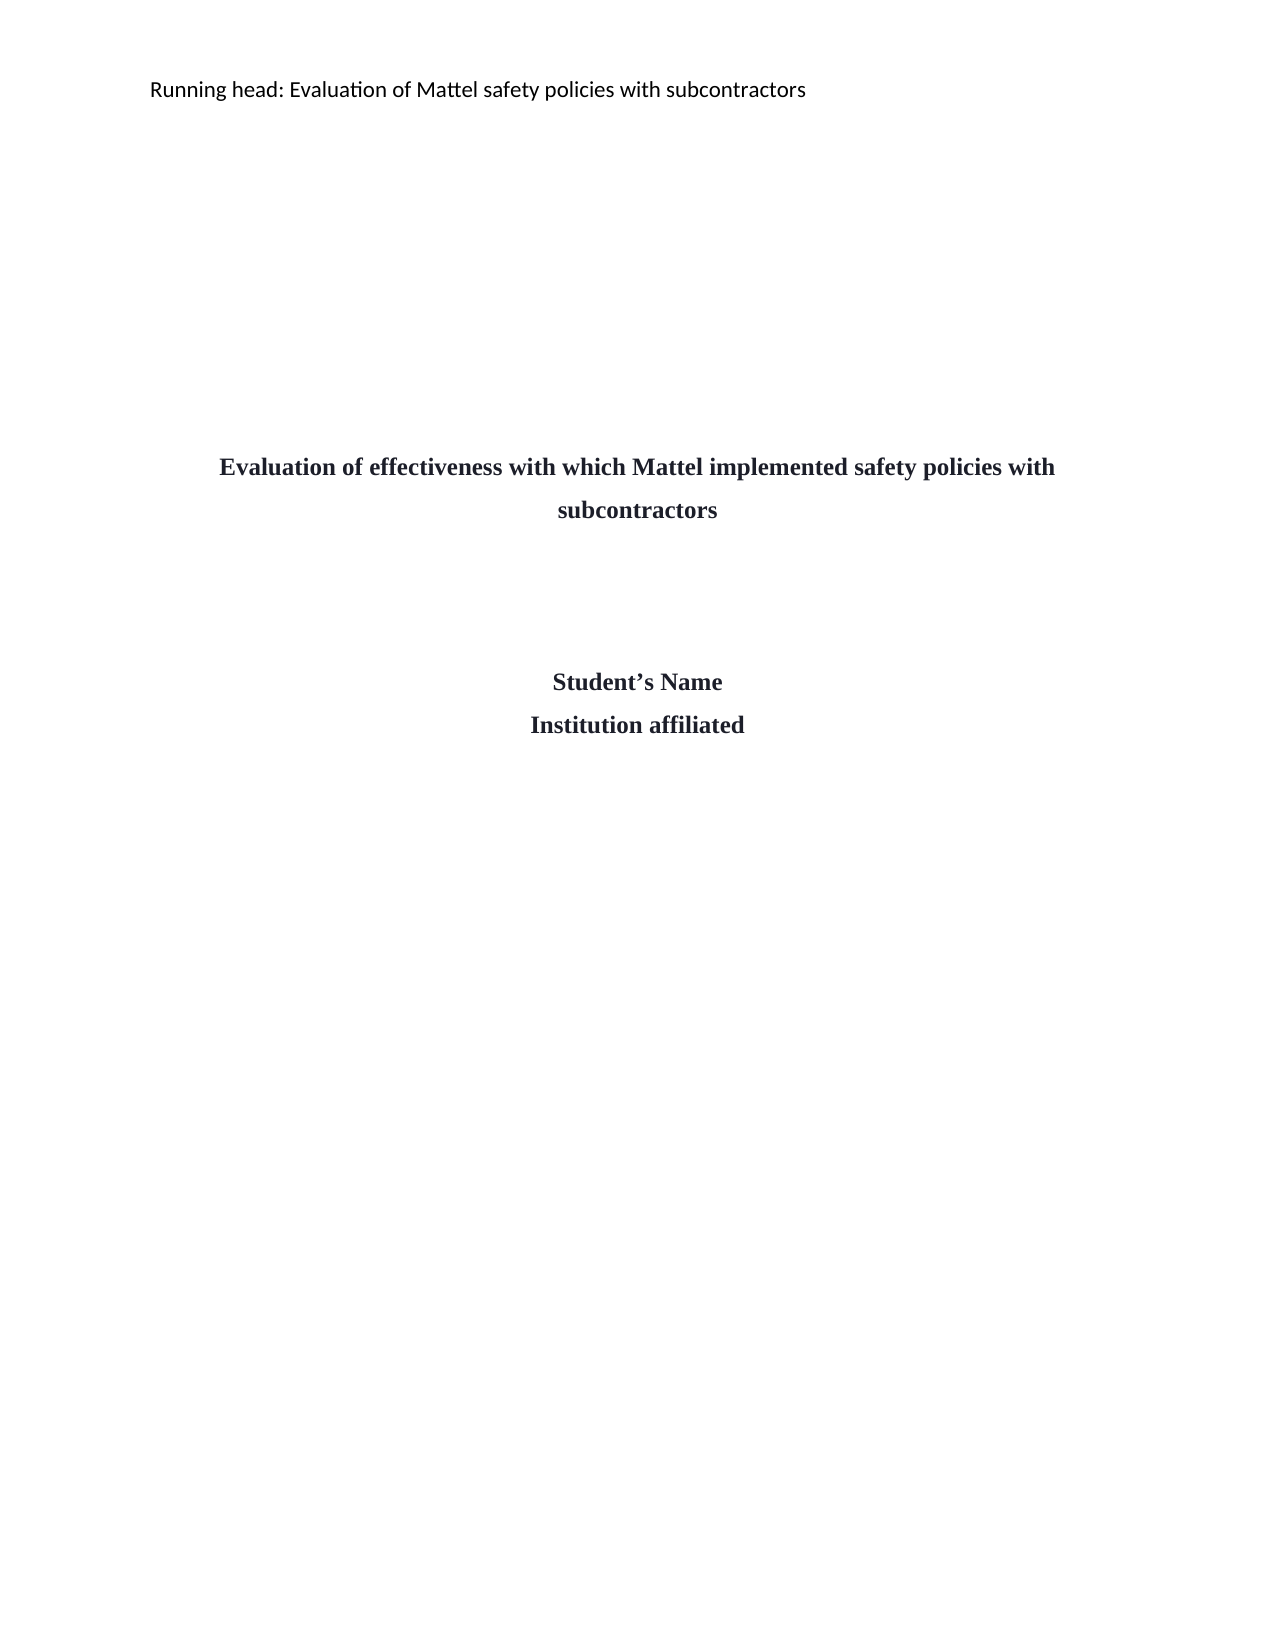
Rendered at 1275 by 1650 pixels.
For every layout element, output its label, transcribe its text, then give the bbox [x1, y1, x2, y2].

text Institution affiliated [150, 711, 1125, 739]
text Student’s Name [150, 667, 1125, 696]
text Evaluation of effectiveness with which Mattel implemented safety policies with subcontractors [150, 452, 1125, 524]
